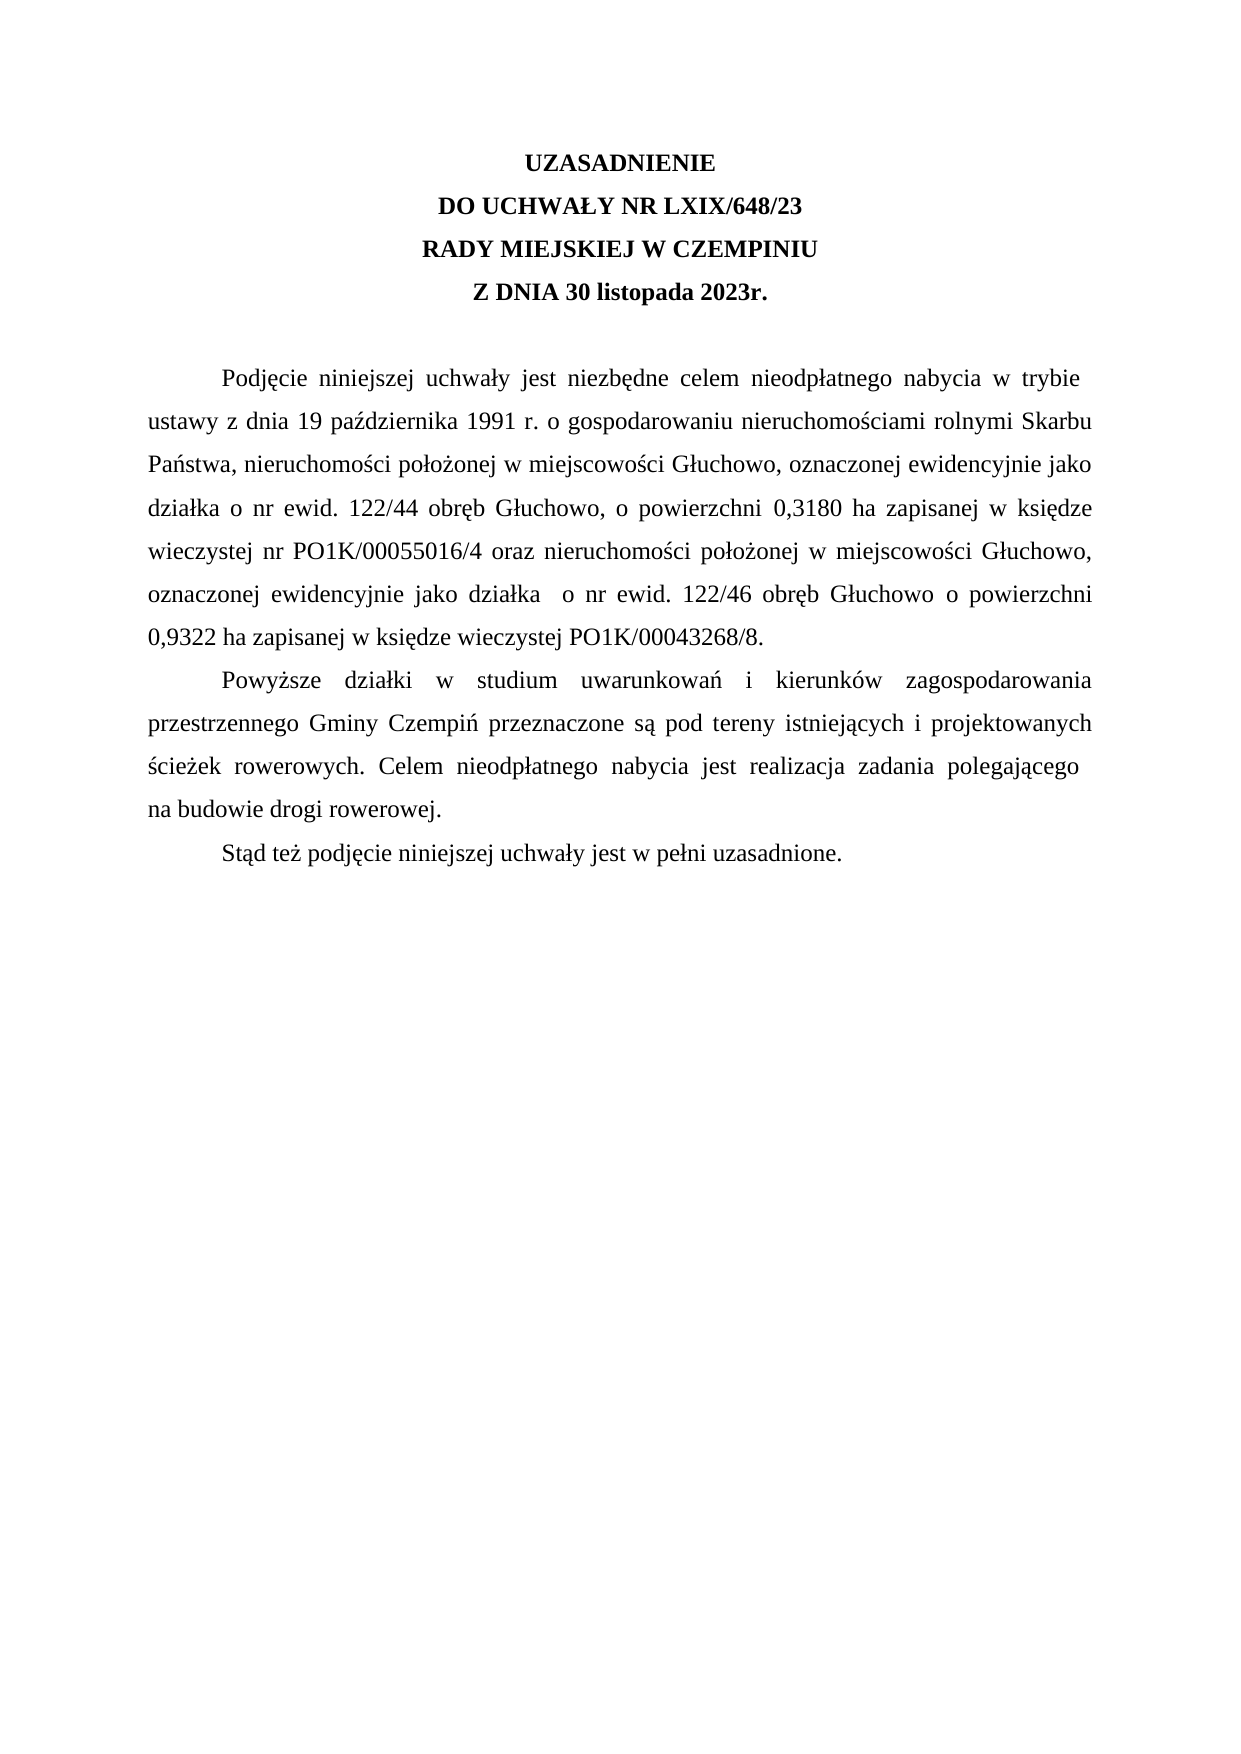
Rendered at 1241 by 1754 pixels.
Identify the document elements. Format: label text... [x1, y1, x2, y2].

text Stąd też podjęcie niniejszej uchwały jest w pełni uzasadnione. [148, 838, 1093, 866]
text Z DNIA 30 listopada 2023r. [148, 277, 1093, 306]
text Powyższe działki w studium uwarunkowań i kierunków zagospodarowania przestrzennego Gminy Czempiń przeznaczone są pod tereny istniejących i projektowanych ścieżek rowerowych. Celem nieodpłatnego nabycia jest realizacja zadania polegającego na budowie drogi rowerowej. [148, 665, 1093, 823]
text DO UCHWAŁY NR LXIX/648/23 [148, 191, 1093, 219]
text UZASADNIEnIE [148, 148, 1093, 176]
text RADY MIEJSKIEJ W CZEMPINIU [148, 234, 1093, 263]
text Podjęcie niniejszej uchwały jest niezbędne celem nieodpłatnego nabycia w trybie ustawy z dnia 19 października 1991 r. o gospodarowaniu nieruchomościami rolnymi Skarbu Państwa, nieruchomości położonej w miejscowości Głuchowo, oznaczonej ewidencyjnie jako działka o nr ewid. 122/44 obręb Głuchowo, o powierzchni 0,3180 ha zapisanej w księdze wieczystej nr PO1K/00055016/4 oraz nieruchomości położonej w miejscowości Głuchowo, oznaczonej ewidencyjnie jako działka o nr ewid. 122/46 obręb Głuchowo o powierzchni 0,9322 ha zapisanej w księdze wieczystej PO1K/00043268/8. [148, 363, 1093, 651]
